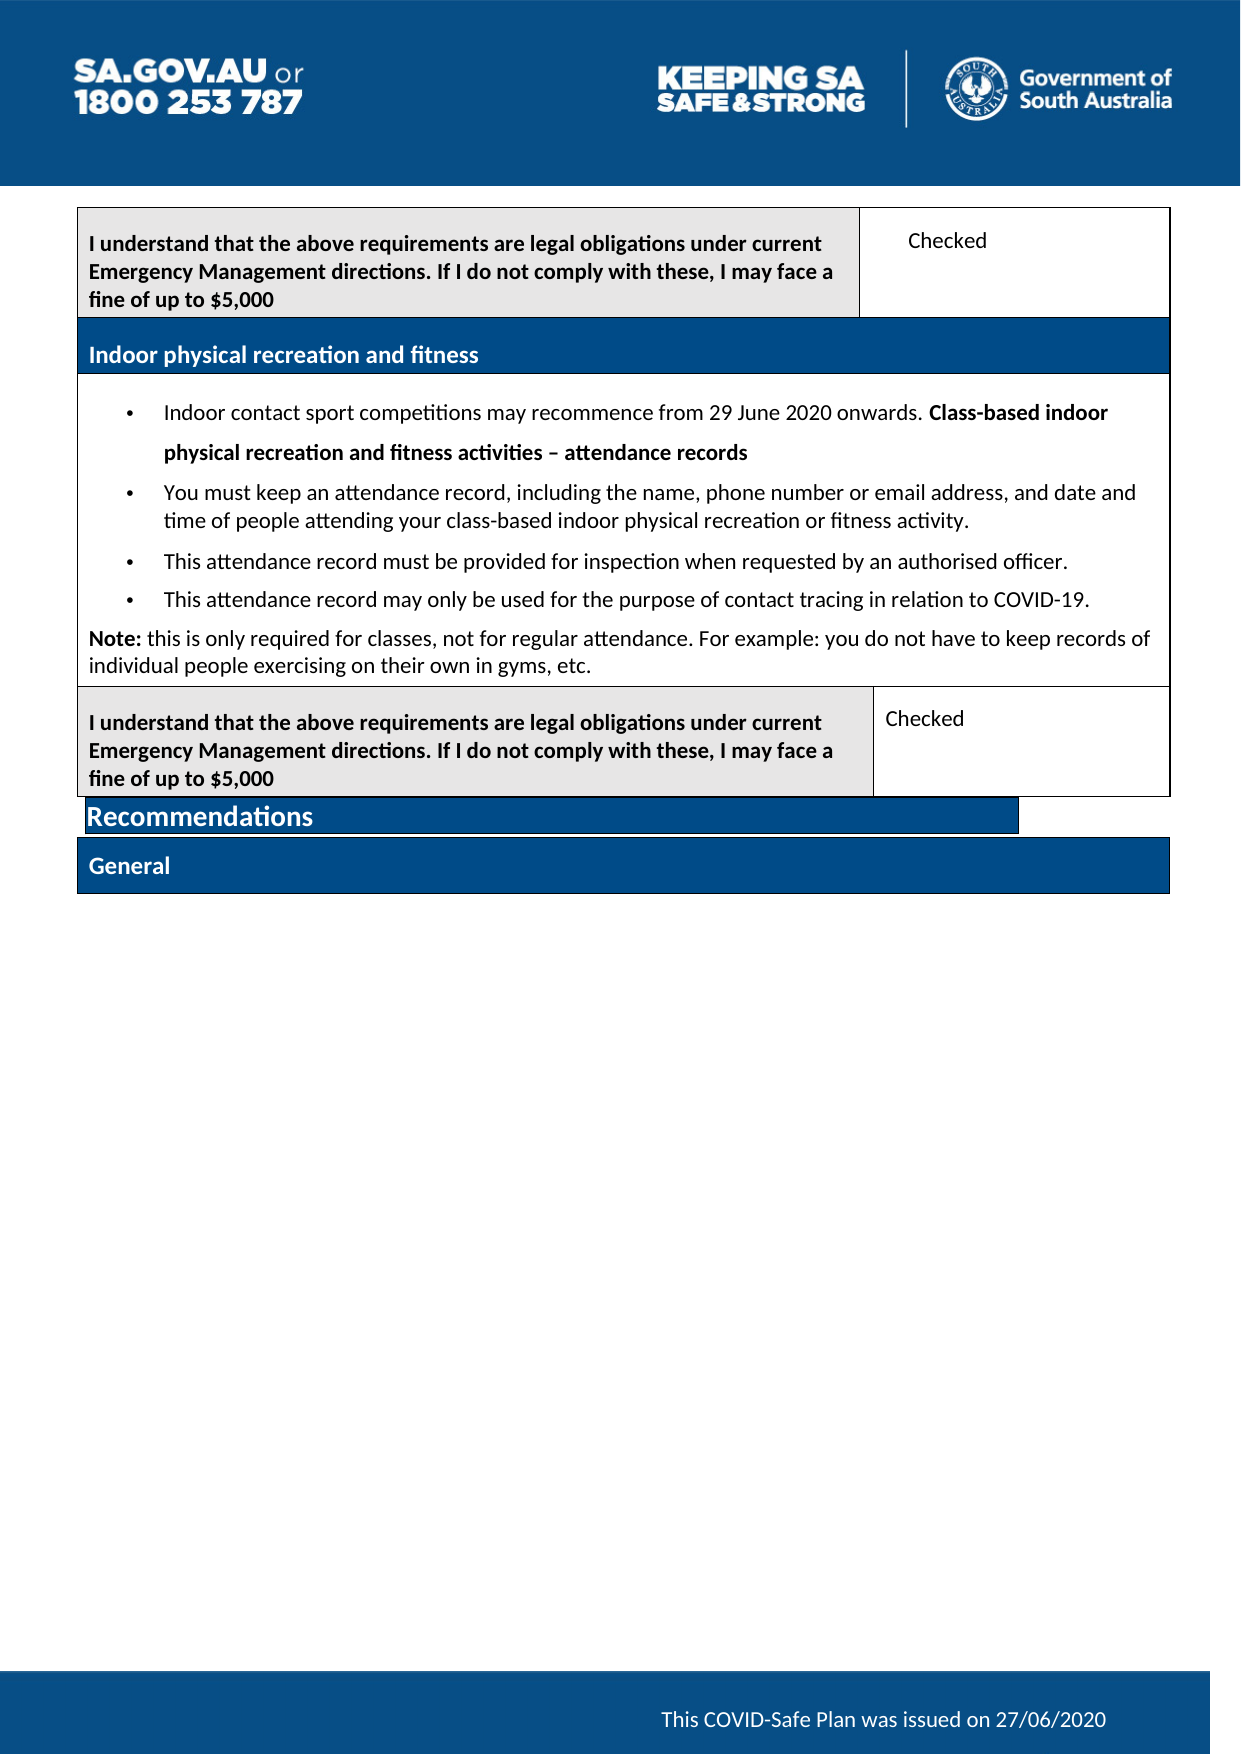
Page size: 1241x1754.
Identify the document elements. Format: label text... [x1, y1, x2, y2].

table_cell I understand that the above requirements are legal obligations under current Emergency Management directions. If I do not comply with these, I may face a fine of up to $5,000 [78, 208, 859, 317]
table_cell Indoor physical recreation and fitness [78, 318, 1169, 373]
table_header General [78, 838, 1169, 893]
picture [0, 0, 1241, 186]
table_cell I understand that the above requirements are legal obligations under current Emergency Management directions. If I do not comply with these, I may face a fine of up to $5,000 [78, 687, 873, 796]
text Recommendations [86, 798, 1018, 833]
table_cell Checked [874, 687, 1169, 796]
picture [0, 1670, 1210, 1754]
table_cell Indoor contact sport competitions may recommence from 29 June 2020 onwards. Class-based indoor physical recreation and fitness activities – attendance records You must keep an attendance record, including the name, phone number or email address, and date and time of people attending your class-based indoor physical recreation or fitness activity. This attendance record must be provided for inspection when requested by an authorised officer. This attendance record may only be used for the purpose of contact tracing in relation to COVID-19. Note: this is only required for classes, not for regular attendance. For example: you do not have to keep records of individual people exercising on their own in gyms, etc. [78, 374, 1169, 686]
table_cell Checked [860, 208, 1169, 317]
